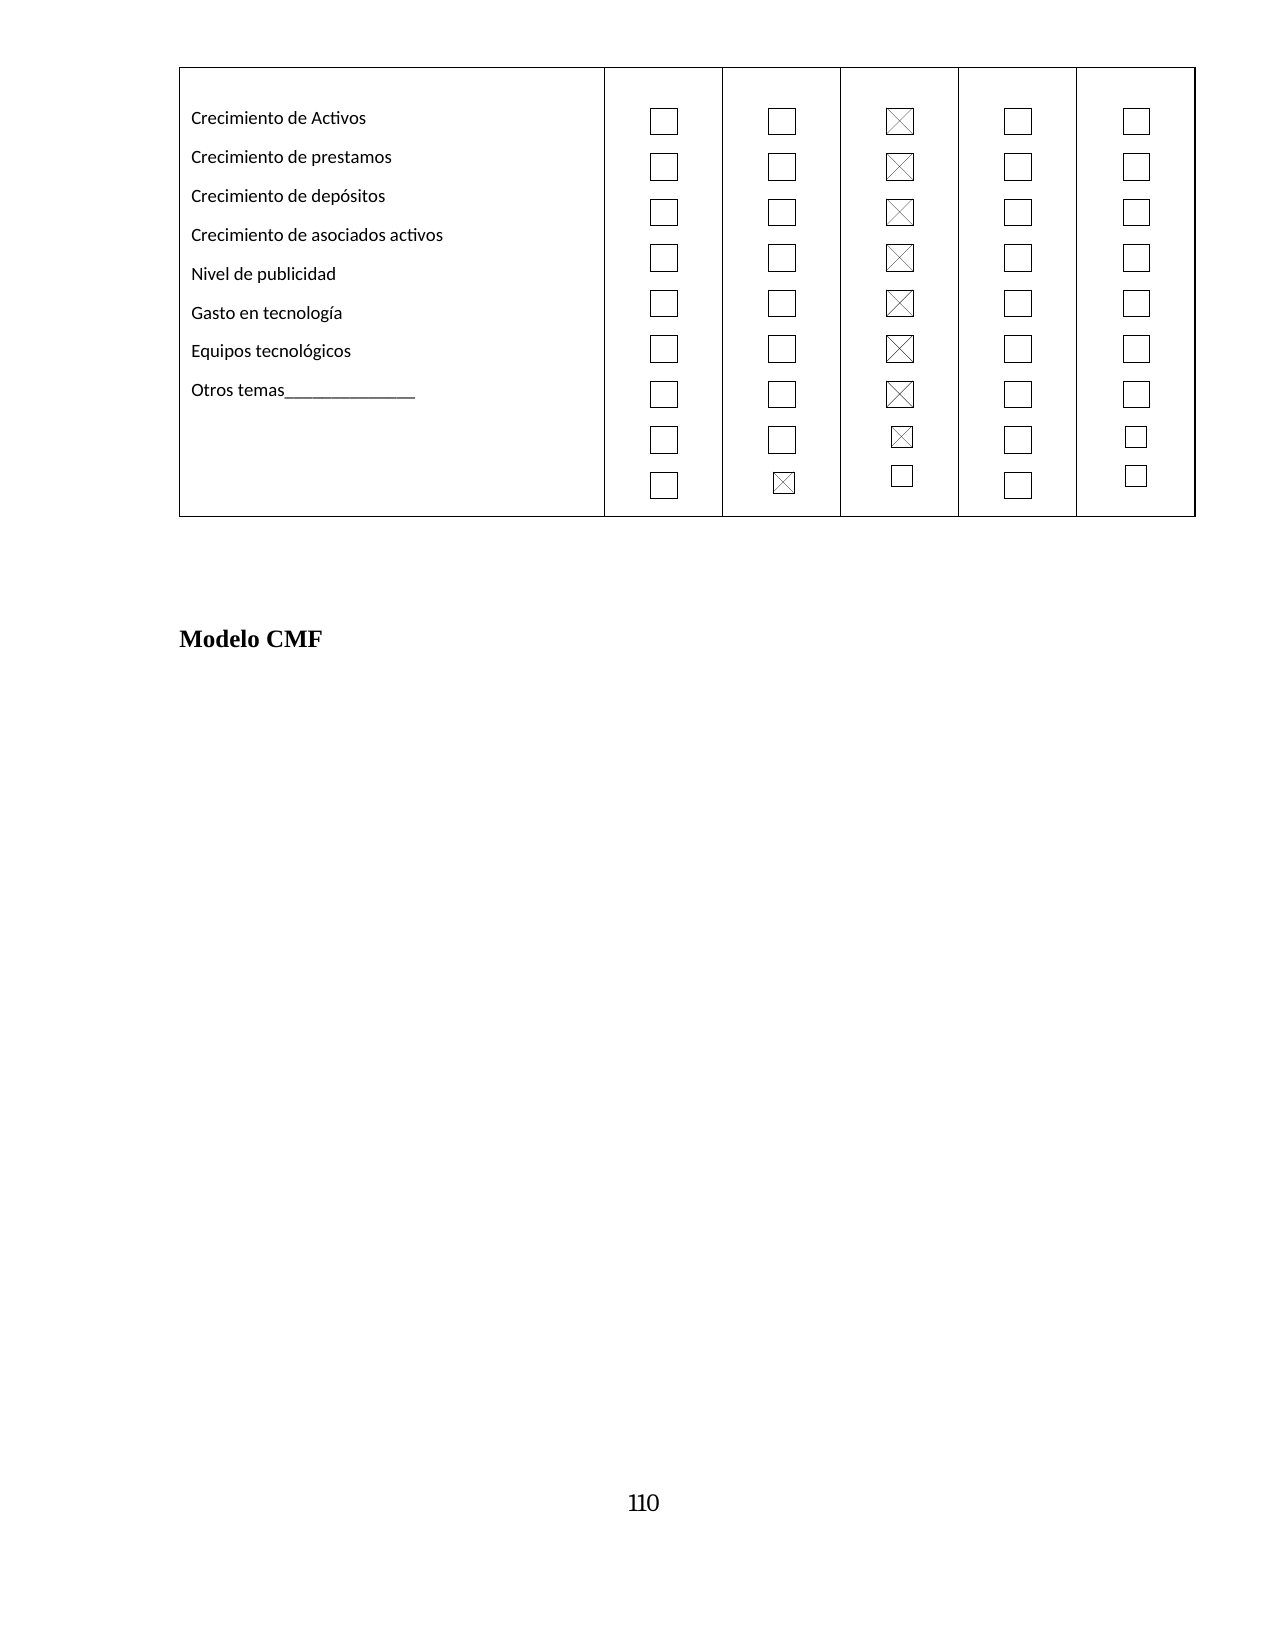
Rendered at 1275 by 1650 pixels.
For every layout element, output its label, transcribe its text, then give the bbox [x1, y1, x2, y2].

table_cell [605, 68, 722, 516]
table_cell Crecimiento de Activos Crecimiento de prestamos Crecimiento de depósitos Crecimiento de asociados activos Nivel de publicidad Gasto en tecnología Equipos tecnológicos Otros temas______________ [180, 68, 604, 516]
table_cell [841, 68, 958, 516]
table_cell [723, 68, 840, 516]
subtitle Modelo CMF [179, 624, 1108, 653]
table_cell [959, 68, 1076, 516]
table_cell [1077, 68, 1194, 516]
